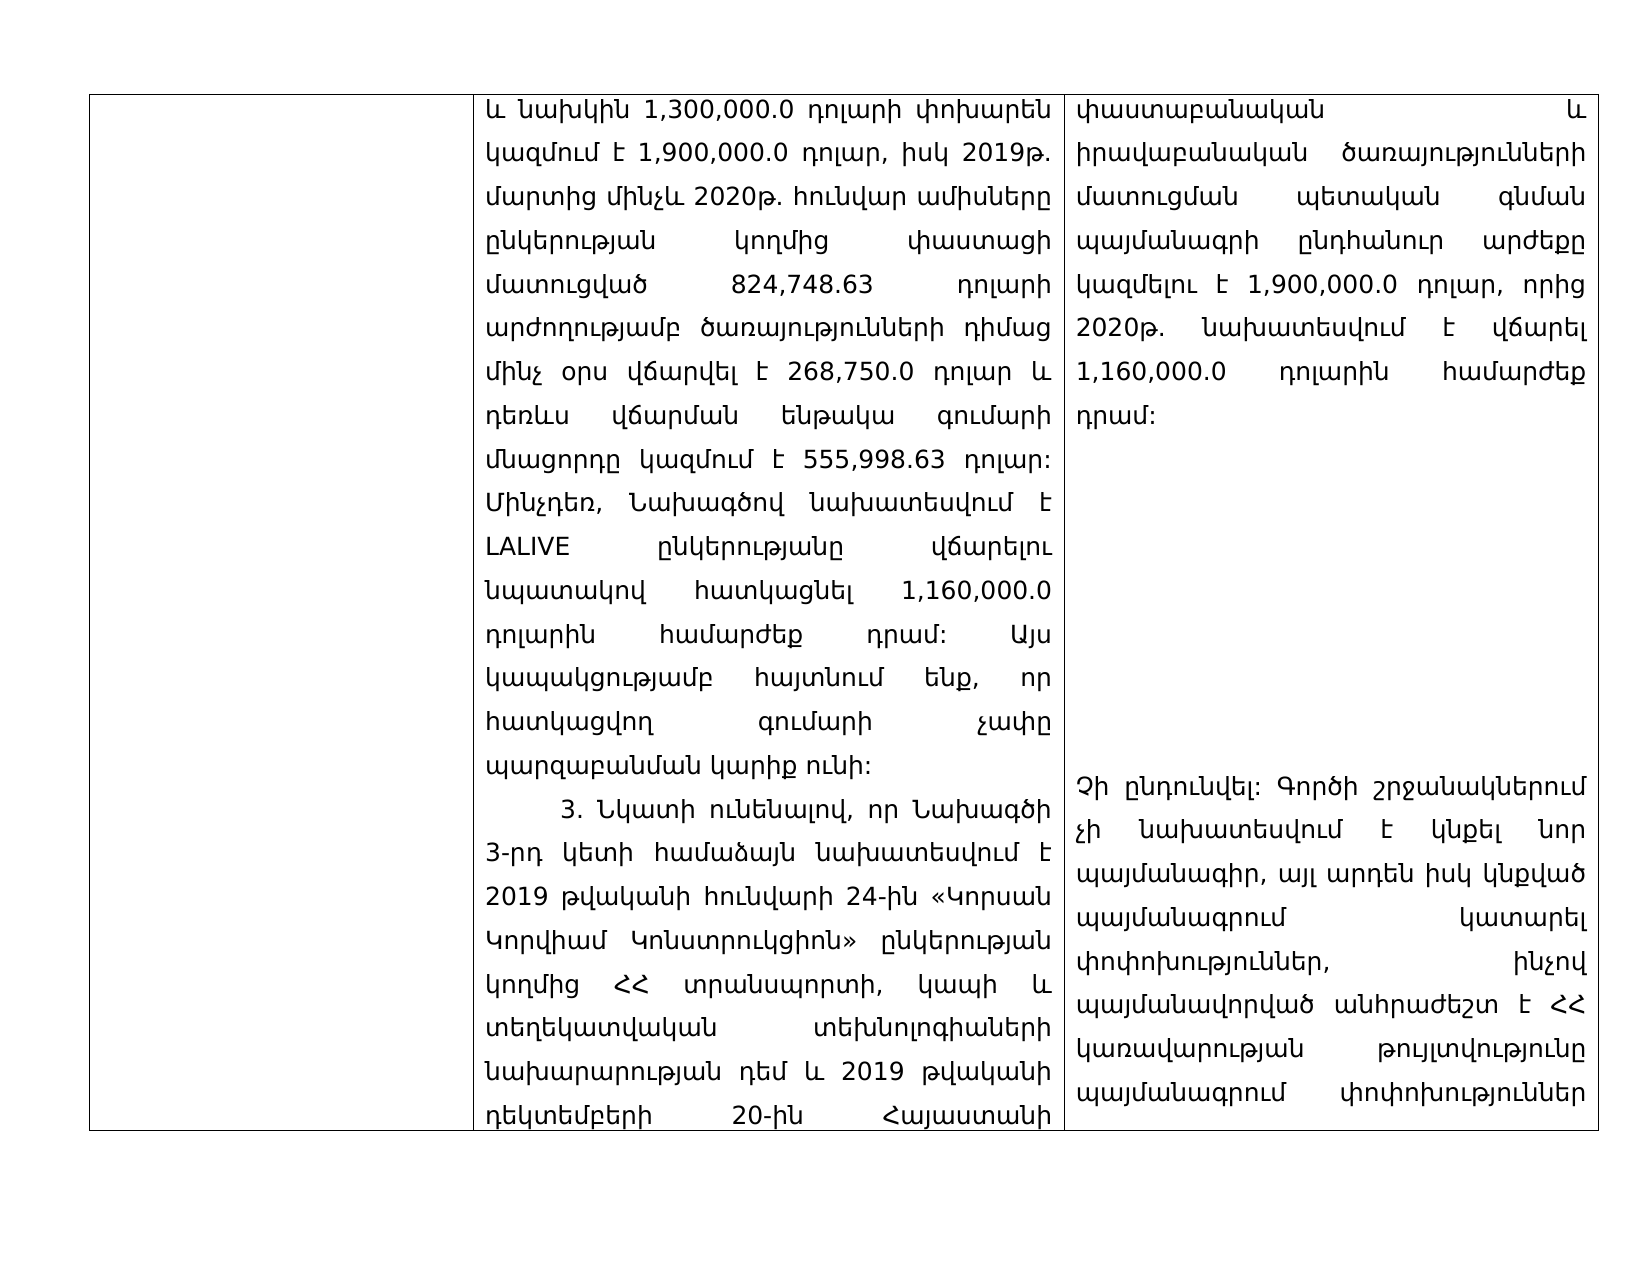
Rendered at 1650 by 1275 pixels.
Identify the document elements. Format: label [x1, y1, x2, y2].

table_cell [1065, 95, 1598, 1130]
table_cell [90, 95, 473, 1130]
table_cell [474, 95, 1064, 1130]
